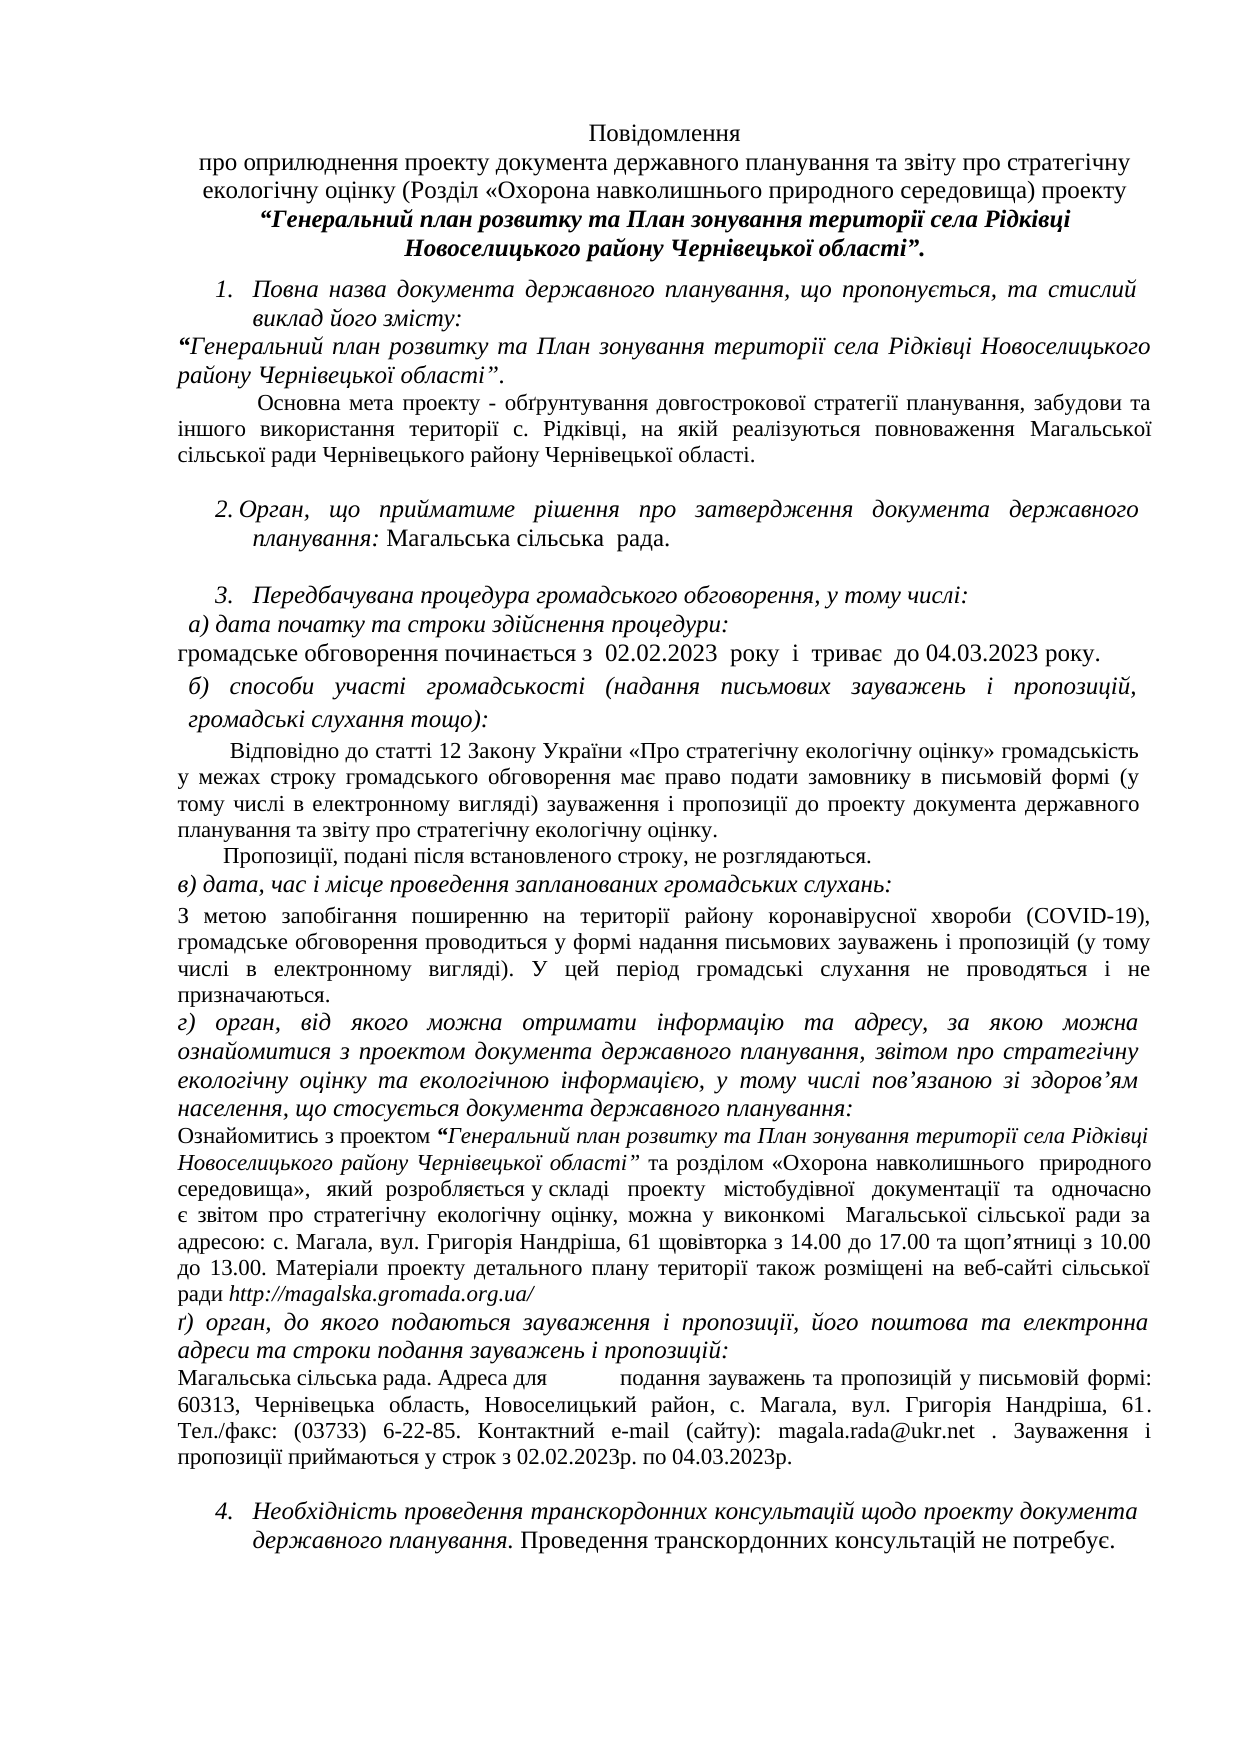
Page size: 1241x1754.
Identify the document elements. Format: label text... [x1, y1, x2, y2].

text про оприлюднення проекту документа державного планування та звіту про стратегічну екологічну оцінку (Розділ «Охорона навколишнього природного середовища) проекту [177, 147, 1152, 204]
text в) дата, час і місце проведення запланованих громадських слухань: [177, 869, 1152, 898]
text “Генеральний план розвитку та План зонування території села Рідківці Новоселицького району Чернівецької області”. [177, 331, 1152, 389]
text Пропозиції, подані після встановленого строку, не розглядаються. [177, 842, 1152, 869]
list Орган, що прийматиме рішення про затвердження документа державного планування: Магальська сільська рада. [215, 494, 1140, 552]
list Передбачувана процедура громадського обговорення, у тому числі: [215, 581, 1081, 609]
text ґ) орган, до якого подаються зауваження і пропозиції, його поштова та електронна адреси та строки подання зауважень і пропозицій: [177, 1307, 1152, 1364]
text З метою запобігання поширенню на території району коронавірусної хвороби (COVID-19), громадське обговорення проводиться у формі надання письмових зауважень і пропозицій (у тому числі в електронному вигляді). У цей період громадські слухання не проводяться і не призначаються. [177, 902, 1152, 1007]
list Необхідність проведення транскордонних консультацій щодо проекту документа державного планування. Проведення транскордонних консультацій не потребує. [215, 1496, 1140, 1553]
text Основна мета проекту - обґрунтування довгострокової стратегії планування, забудови та іншого використання території с. Рідківці, на якій реалізуються повноваження Магальської сільської ради Чернівецького району Чернівецької області. [177, 389, 1152, 468]
text громадське обговорення починається з 02.02.2023 року і триває до 04.03.2023 року. [177, 638, 1118, 667]
text а) дата початку та строки здійснення процедури: [188, 609, 1081, 638]
text Ознайомитись з проектом “Генеральний план розвитку та План зонування території села Рідківці Новоселицького району Чернівецької області” та розділом «Охорона навколишнього природного середовища», який розробляється у складі проекту містобудівної документації та одночасно є звітом про стратегічну екологічну оцінку, можна у виконкомі Магальської сільської ради за адресою: с. Магала, вул. Григорія Нандріша, 61 щовівторка з 14.00 до 17.00 та щоп’ятниці з 10.00 до 13.00. Матеріали проекту детального плану території також розміщені на веб-сайті сільської ради http://magalska.gromada.org.ua/ [177, 1122, 1152, 1307]
text Відповідно до статті 12 Закону України «Про стратегічну екологічну оцінку» громадськість у межах строку громадського обговорення має право подати замовнику в письмовій формі (у тому числі в електронному вигляді) зауваження і пропозиції до проекту документа державного планування та звіту про стратегічну екологічну оцінку. [177, 737, 1141, 842]
text г) орган, від якого можна отримати інформацію та адресу, за якою можна ознайомитися з проектом документа державного планування, звітом про стратегічну екологічну оцінку та екологічною інформацією, у тому числі пов’язаною зі здоров’ям населення, що стосується документа державного планування: [177, 1007, 1141, 1122]
text Повідомлення [177, 118, 1152, 147]
list Повна назва документа державного планування, що пропонується, та стислий виклад його змісту: [215, 274, 1140, 331]
text “Генеральний план розвитку та План зонування території села Рідківці Новоселицького району Чернівецької області”. [192, 204, 1140, 262]
text Магальська сільська рада. Адреса для подання зауважень та пропозицій у письмовій формі: 60313, Чернівецька область, Новоселицький район, с. Магала, вул. Григорія Нандріша, 61. Тел./факс: (03733) 6-22-85. Контактний e-mail (сайту): magala.rada@ukr.net . Зауваження і пропозиції приймаються у строк з 02.02.2023р. по 04.03.2023р. [177, 1364, 1152, 1470]
text б) способи участі громадськості (надання письмових зауважень і пропозицій, громадські слухання тощо): [188, 671, 1140, 733]
